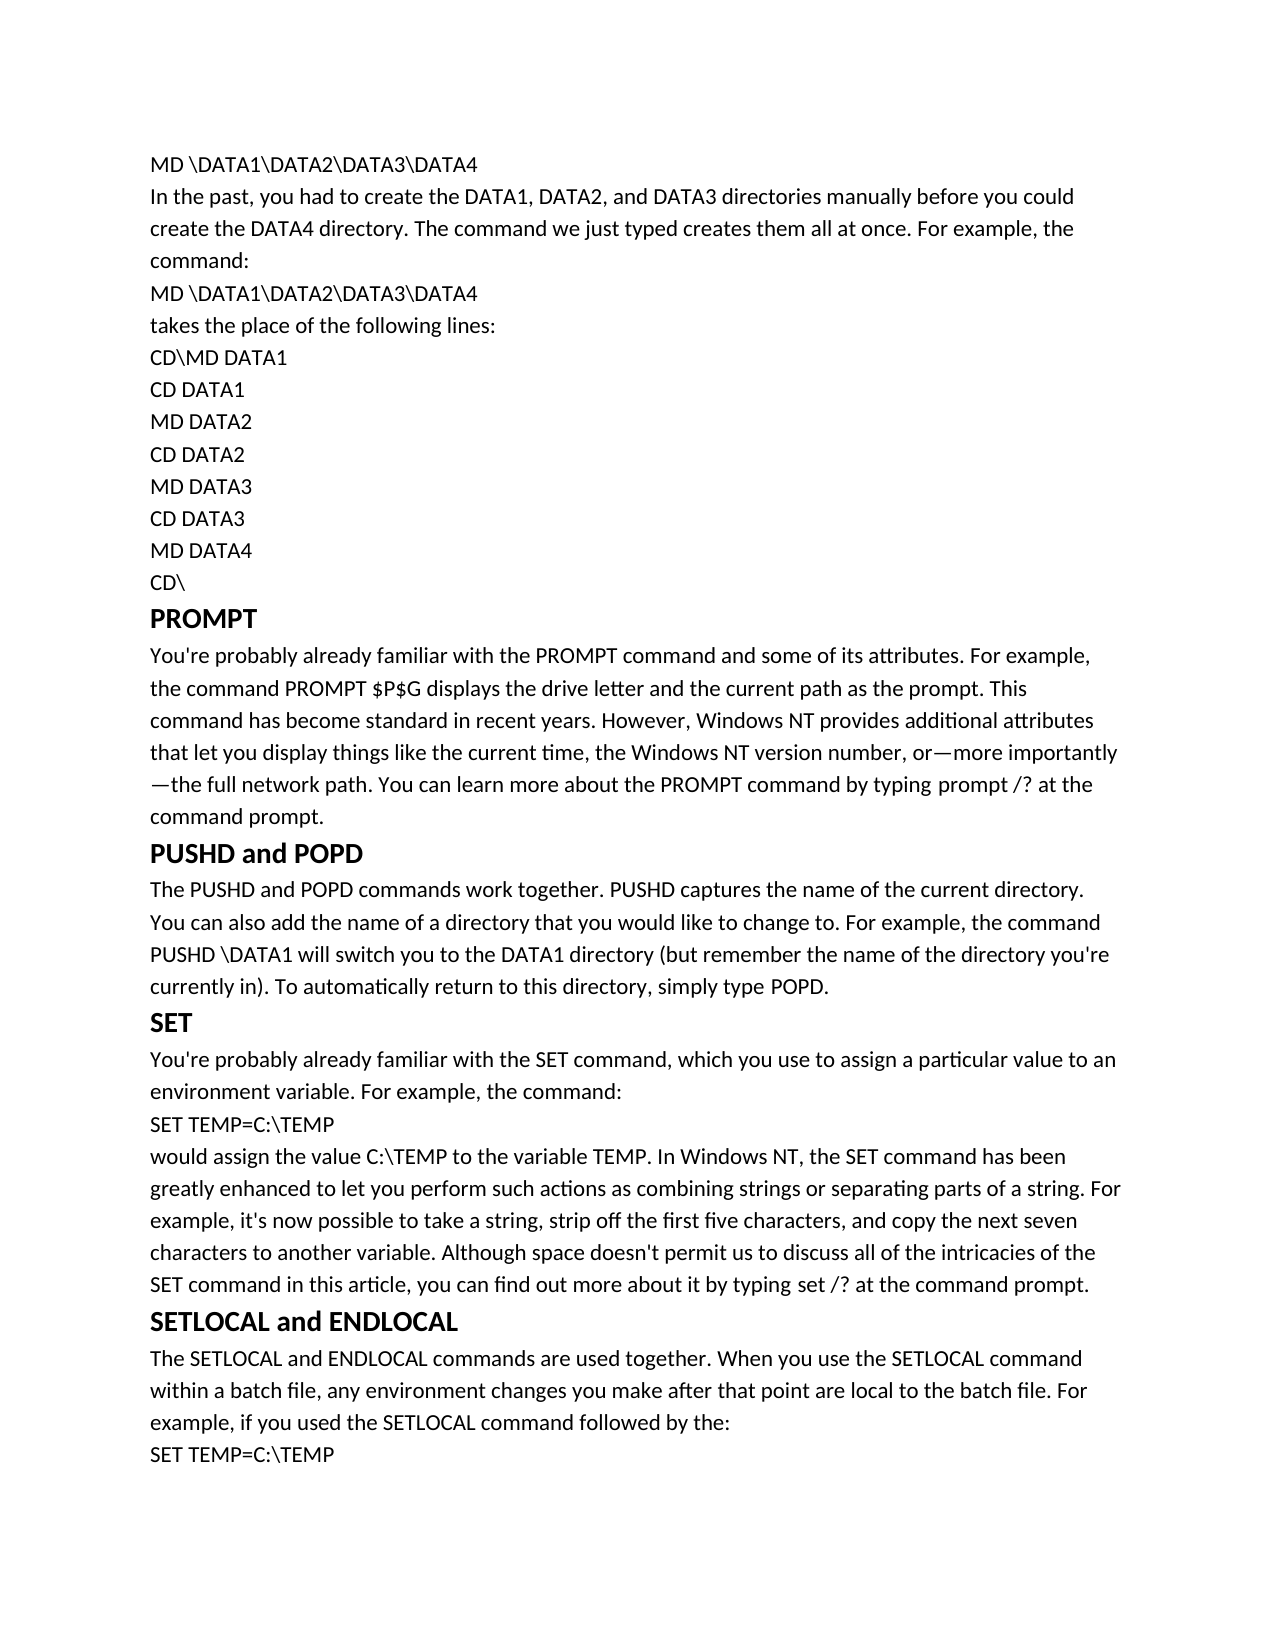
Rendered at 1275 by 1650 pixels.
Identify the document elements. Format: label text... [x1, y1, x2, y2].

text CD DATA3 [150, 504, 1125, 532]
text CD DATA2 [150, 440, 1125, 468]
text CD DATA1 [150, 375, 1125, 403]
text The SETLOCAL and ENDLOCAL commands are used together. When you use the SETLOCAL command within a batch file, any environment changes you make after that point are local to the batch file. For example, if you used the SETLOCAL command followed by the: [150, 1344, 1125, 1436]
text PROMPT [150, 601, 1125, 636]
text You're probably already familiar with the PROMPT command and some of its attributes. For example, the command PROMPT $P$G displays the drive letter and the current path as the prompt. This command has become standard in recent years. However, Windows NT provides additional attributes that let you display things like the current time, the Windows NT version number, or—more importantly—the full network path. You can learn more about the PROMPT command by typing prompt /? at the command prompt. [150, 642, 1125, 831]
text SETLOCAL and ENDLOCAL [150, 1303, 1125, 1338]
text MD \DATA1\DATA2\DATA3\DATA4 [150, 150, 1125, 178]
text MD DATA3 [150, 472, 1125, 500]
text MD DATA4 [150, 536, 1125, 564]
text PUSHD and POPD [150, 835, 1125, 870]
text SET TEMP=C:\TEMP [150, 1440, 1125, 1468]
text would assign the value C:\TEMP to the variable TEMP. In Windows NT, the SET command has been greatly enhanced to let you perform such actions as combining strings or separating parts of a string. For example, it's now possible to take a string, strip off the first five characters, and copy the next seven characters to another variable. Although space doesn't permit us to discuss all of the intricacies of the SET command in this article, you can find out more about it by typing set /? at the command prompt. [150, 1142, 1125, 1299]
text SET TEMP=C:\TEMP [150, 1110, 1125, 1138]
text In the past, you had to create the DATA1, DATA2, and DATA3 directories manually before you could create the DATA4 directory. The command we just typed creates them all at once. For example, the command: [150, 182, 1125, 274]
text CD\ [150, 568, 1125, 596]
text The PUSHD and POPD commands work together. PUSHD captures the name of the current directory. You can also add the name of a directory that you would like to change to. For example, the command PUSHD \DATA1 will switch you to the DATA1 directory (but remember the name of the directory you're currently in). To automatically return to this directory, simply type POPD. [150, 876, 1125, 1000]
text takes the place of the following lines: [150, 311, 1125, 339]
text You're probably already familiar with the SET command, which you use to assign a particular value to an environment variable. For example, the command: [150, 1045, 1125, 1106]
text CD\MD DATA1 [150, 343, 1125, 371]
text MD DATA2 [150, 407, 1125, 436]
text MD \DATA1\DATA2\DATA3\DATA4 [150, 279, 1125, 307]
text SET [150, 1004, 1125, 1040]
